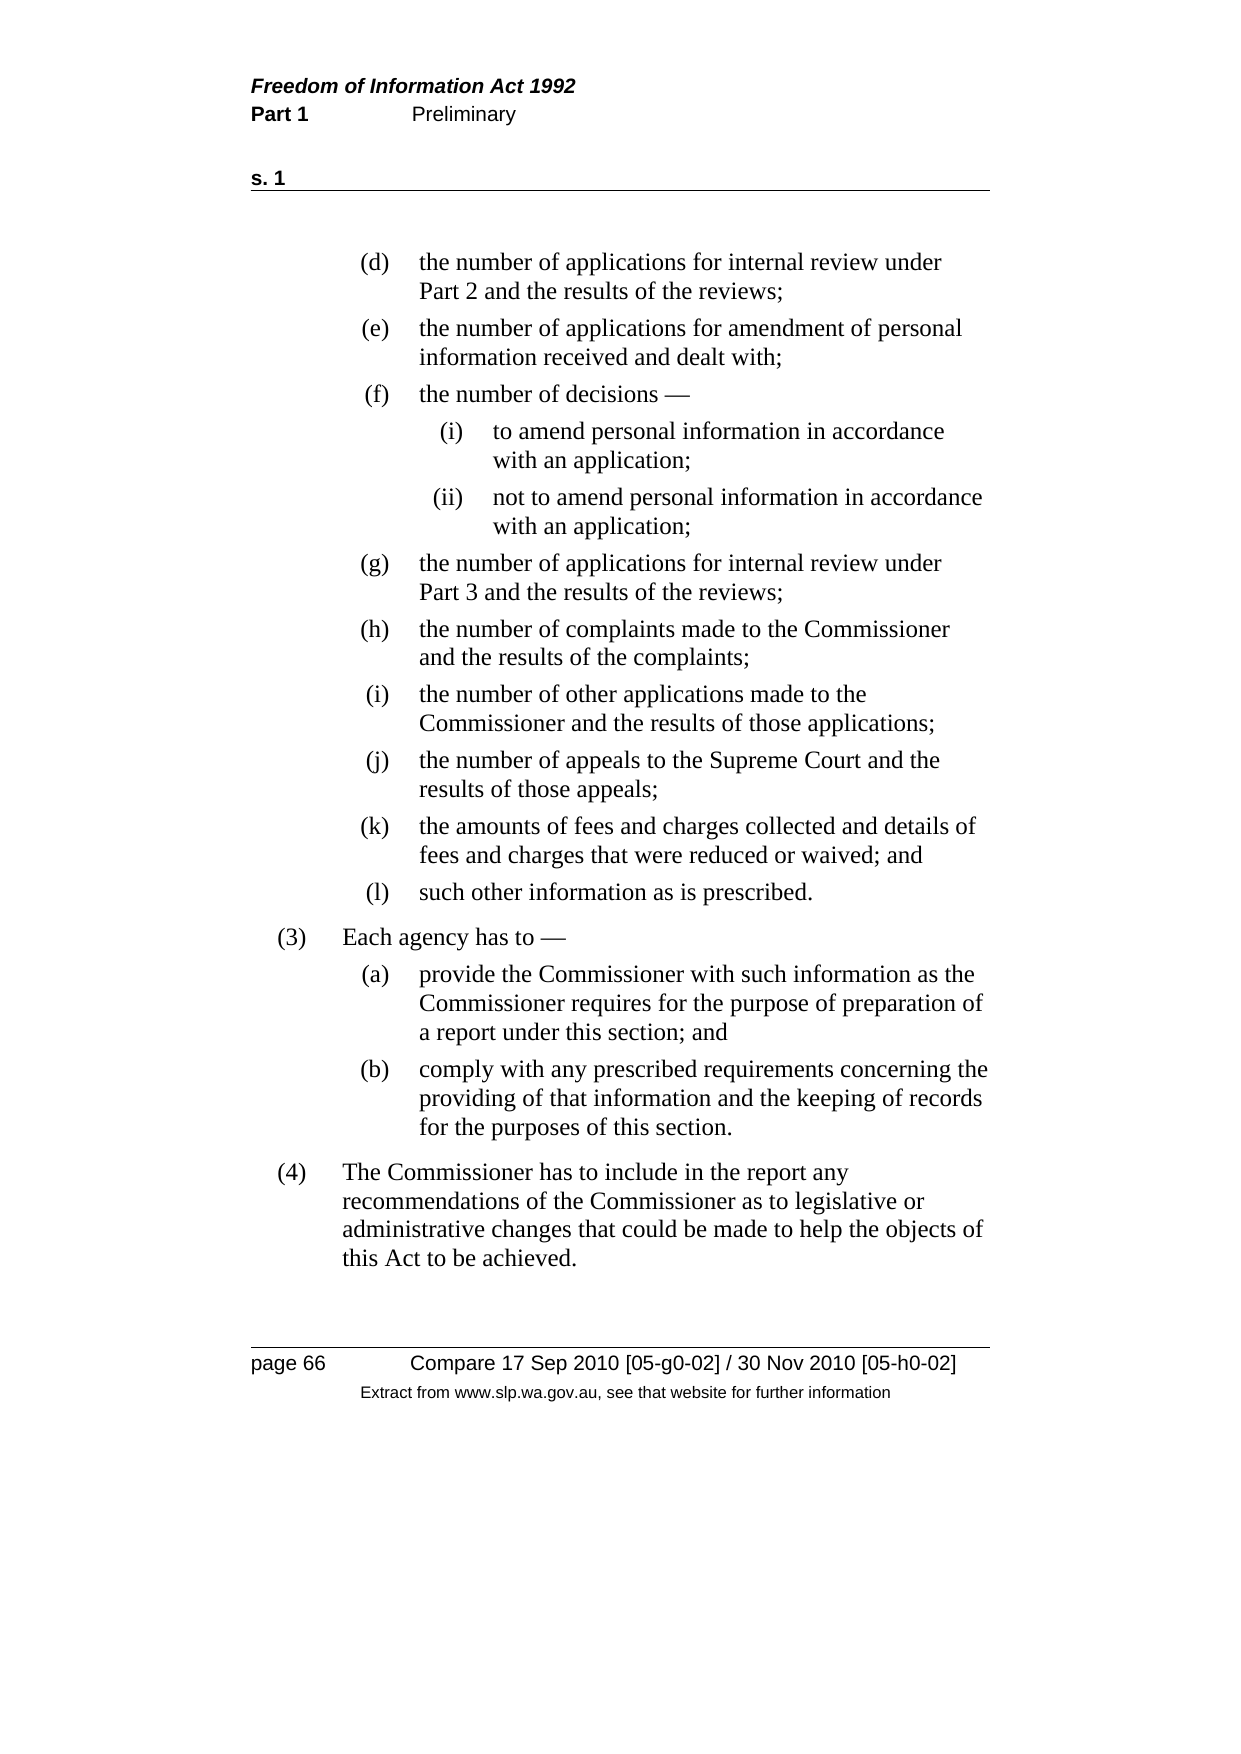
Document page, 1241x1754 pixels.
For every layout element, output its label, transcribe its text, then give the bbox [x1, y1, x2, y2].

text (a) provide the Commissioner with such information as the Commissioner requires for the purpose of preparation of a report under this section; and [251, 959, 990, 1046]
text (g) the number of applications for internal review under Part 3 and the results of the reviews; [251, 548, 990, 605]
text (i) the number of other applications made to the Commissioner and the results of those applications; [251, 679, 990, 737]
text (3) Each agency has to — [251, 922, 990, 951]
text (j) the number of appeals to the Supreme Court and the results of those appeals; [251, 745, 990, 803]
text (b) comply with any prescribed requirements concerning the providing of that information and the keeping of records for the purposes of this section. [251, 1054, 990, 1140]
text (h) the number of complaints made to the Commissioner and the results of the complaints; [251, 614, 990, 671]
text (f) the number of decisions — [251, 379, 990, 408]
text (i) to amend personal information in accordance with an application; [251, 416, 990, 474]
text (e) the number of applications for amendment of personal information received and dealt with; [251, 313, 990, 371]
text (ii) not to amend personal information in accordance with an application; [251, 482, 990, 539]
text (k) the amounts of fees and charges collected and details of fees and charges that were reduced or waived; and [251, 811, 990, 869]
text (l) such other information as is prescribed. [251, 877, 990, 906]
text (4) The Commissioner has to include in the report any recommendations of the Commissioner as to legislative or administrative changes that could be made to help the objects of this Act to be achieved. [251, 1157, 990, 1272]
text (d) the number of applications for internal review under Part 2 and the results of the reviews; [251, 247, 990, 305]
